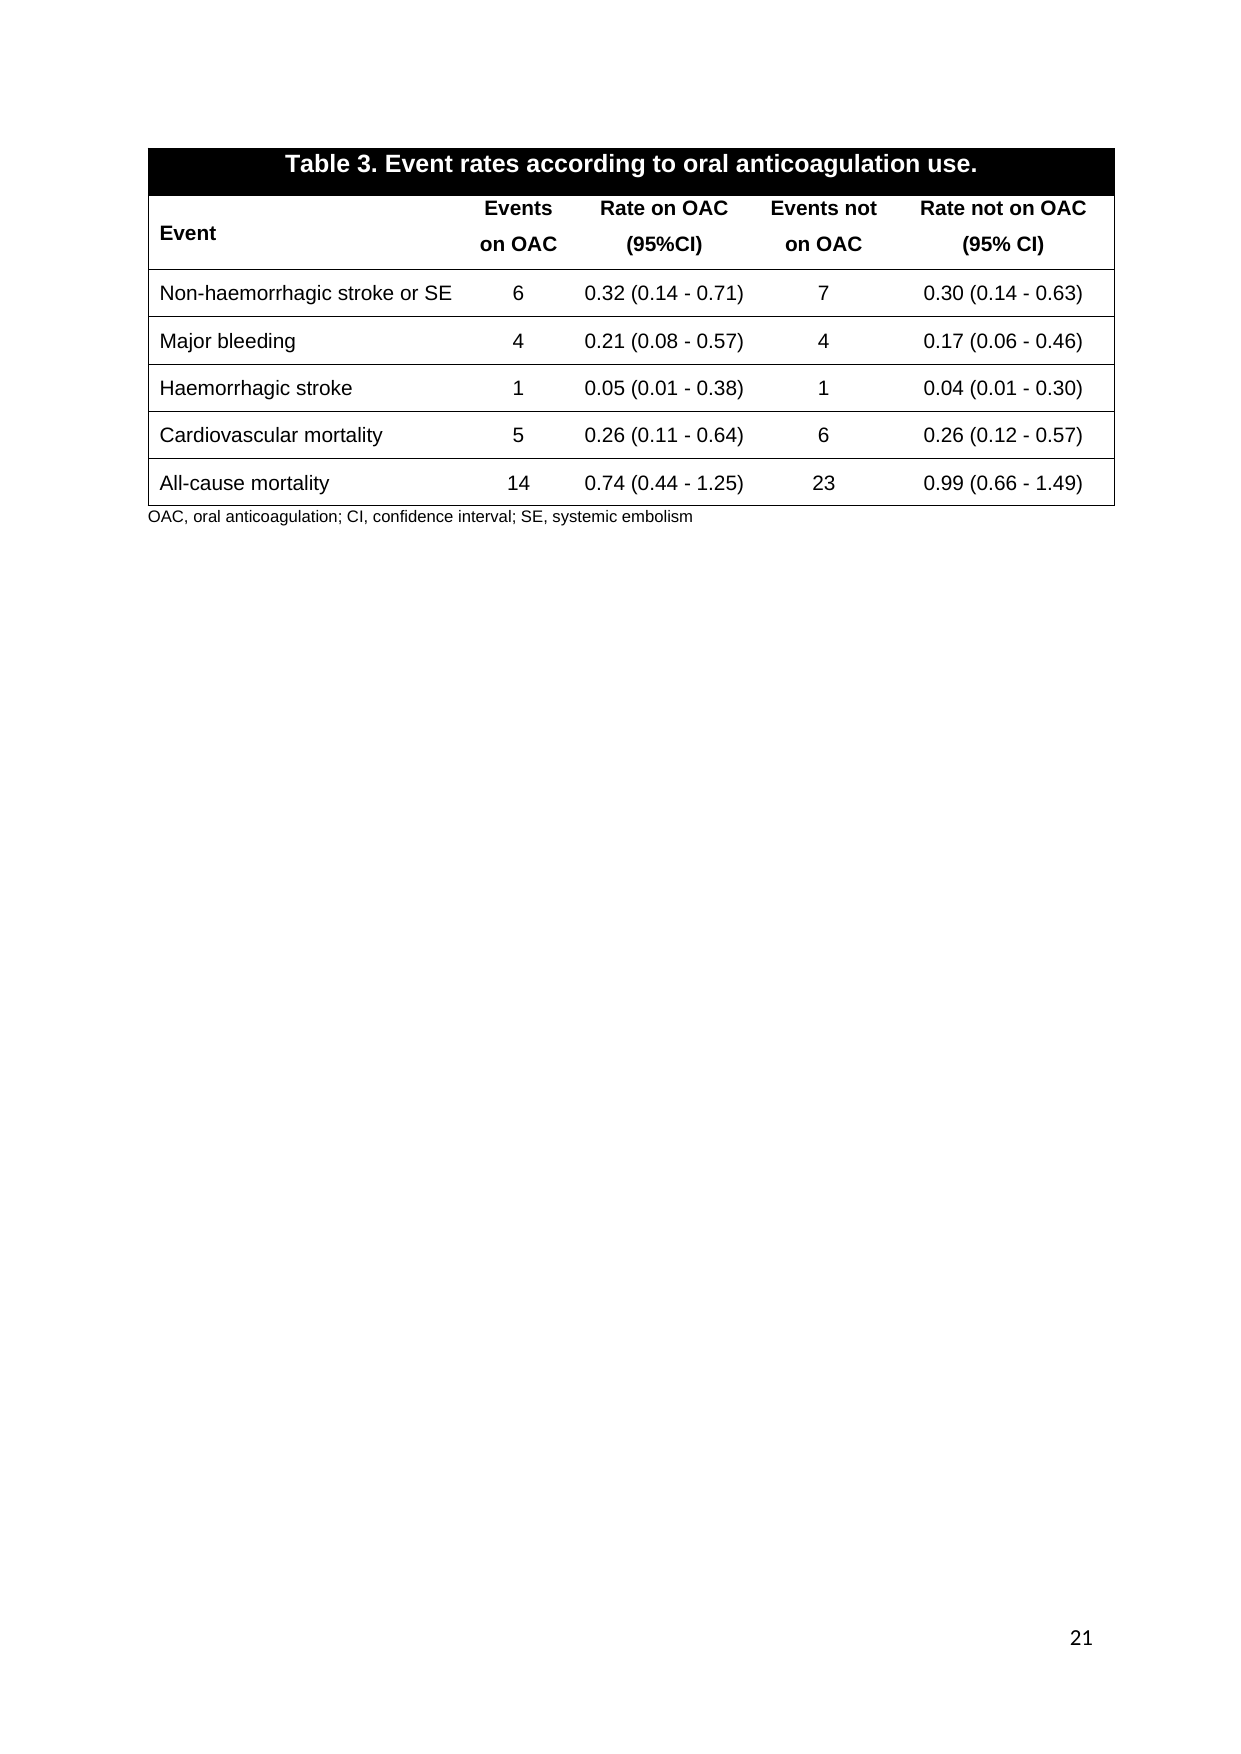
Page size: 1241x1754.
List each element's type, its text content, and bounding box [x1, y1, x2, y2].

table_cell 0.26 (0.12 - 0.57) [892, 412, 1114, 458]
table_cell Non-haemorrhagic stroke or SE [149, 270, 463, 316]
table_cell 14 [464, 459, 573, 505]
table_cell All-cause mortality [149, 459, 463, 505]
table_cell 0.26 (0.11 - 0.64) [573, 412, 755, 458]
table_cell Event [149, 196, 463, 269]
table_cell 1 [755, 365, 892, 411]
table_cell Cardiovascular mortality [149, 412, 463, 458]
table_cell Events not on OAC [755, 196, 892, 269]
table_cell 0.99 (0.66 - 1.49) [892, 459, 1114, 505]
table_cell 0.05 (0.01 - 0.38) [573, 365, 755, 411]
table_cell 5 [464, 412, 573, 458]
table_cell 1 [464, 365, 573, 411]
table_cell 4 [464, 317, 573, 363]
table_header Table 3. Event rates according to oral anticoagulation use. [149, 149, 1115, 195]
table_cell 0.74 (0.44 - 1.25) [573, 459, 755, 505]
table_cell 6 [755, 412, 892, 458]
text OAC, oral anticoagulation; CI, confidence interval; SE, systemic embolism [148, 506, 1093, 526]
table_cell Major bleeding [149, 317, 463, 363]
table_cell Haemorrhagic stroke [149, 365, 463, 411]
table_cell 0.32 (0.14 - 0.71) [573, 270, 755, 316]
table_cell Rate on OAC (95%CI) [573, 196, 755, 269]
table_cell 23 [755, 459, 892, 505]
table_cell Rate not on OAC (95% CI) [892, 196, 1114, 269]
table_cell 4 [755, 317, 892, 363]
table_cell Events on OAC [464, 196, 573, 269]
table_cell 7 [755, 270, 892, 316]
table_cell 0.30 (0.14 - 0.63) [892, 270, 1114, 316]
table_cell 0.04 (0.01 - 0.30) [892, 365, 1114, 411]
table_cell 0.17 (0.06 - 0.46) [892, 317, 1114, 363]
table_cell 0.21 (0.08 - 0.57) [573, 317, 755, 363]
table_cell 6 [464, 270, 573, 316]
